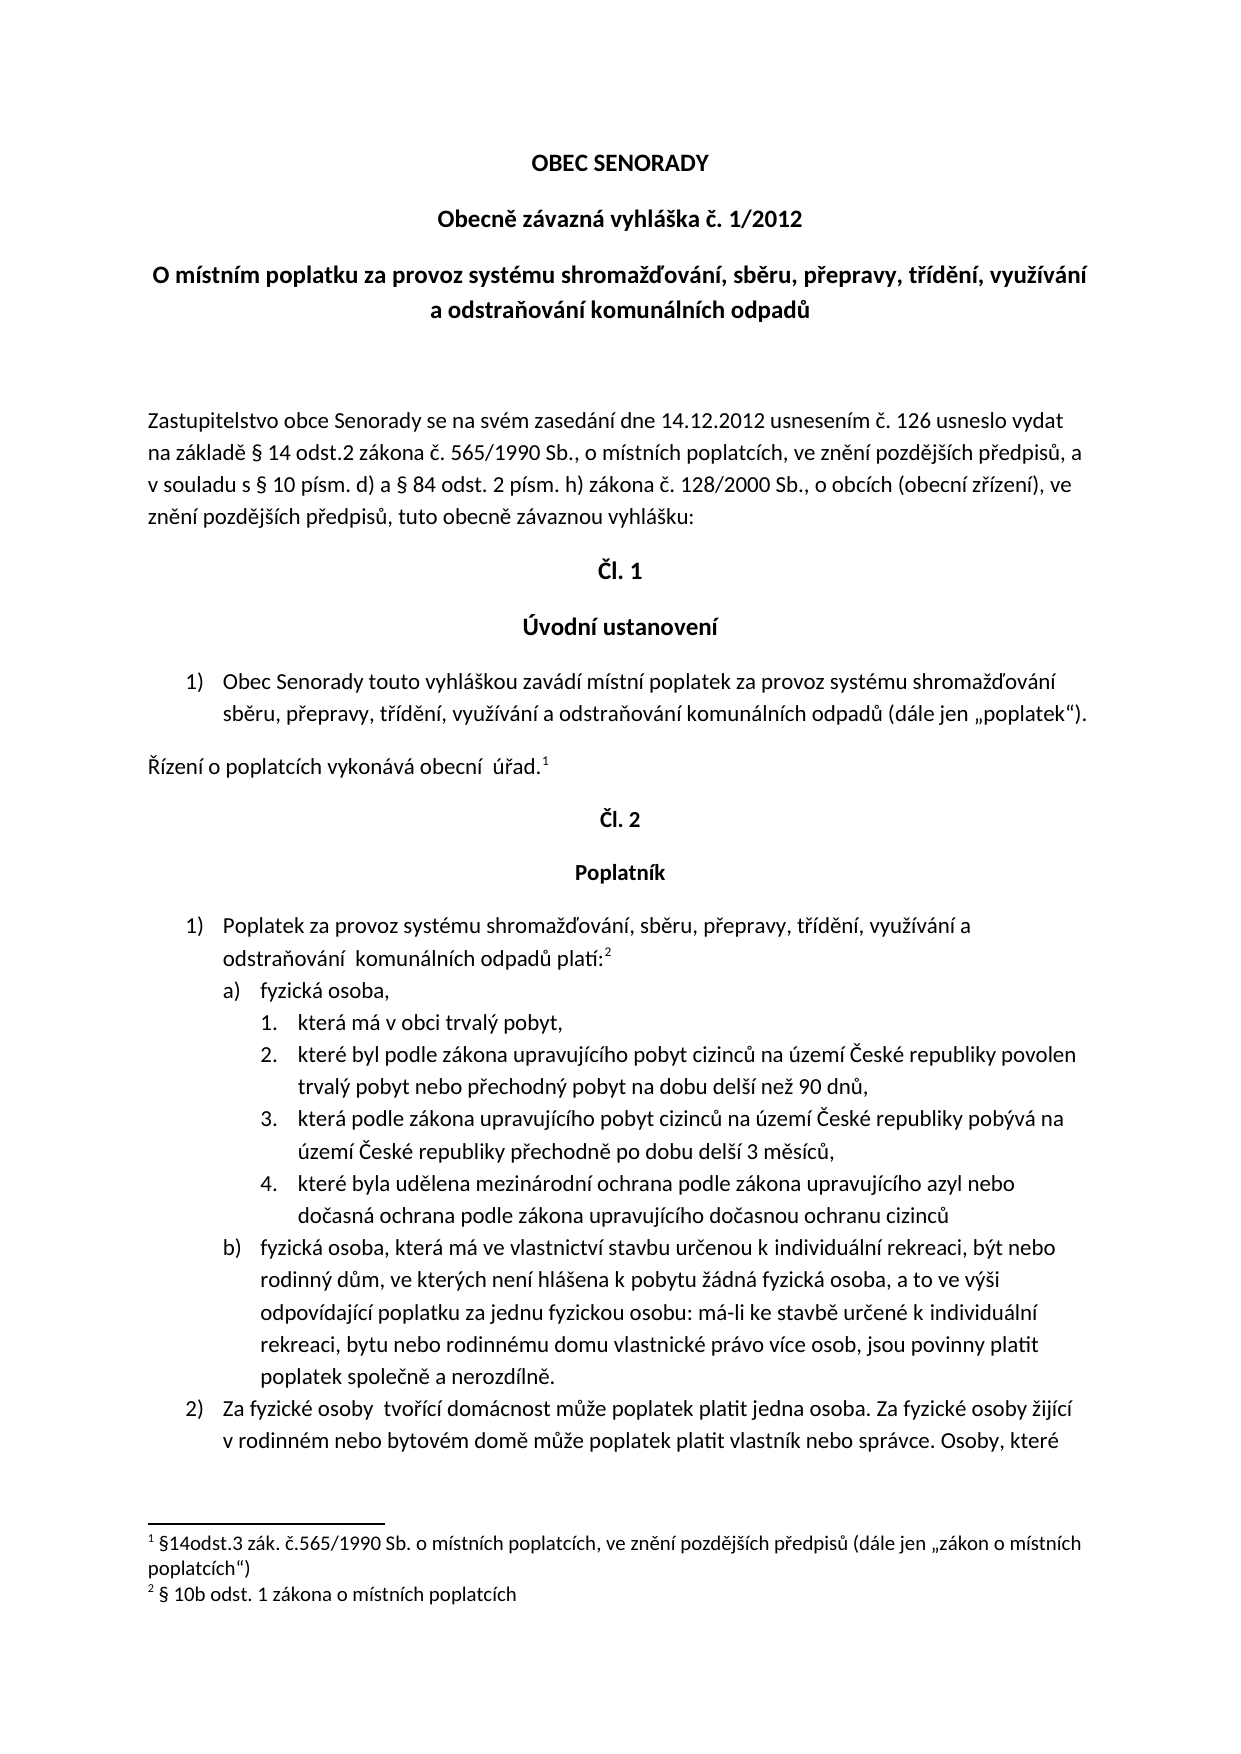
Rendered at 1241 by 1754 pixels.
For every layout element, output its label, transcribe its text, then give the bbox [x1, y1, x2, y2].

list které byl podle zákona upravujícího pobyt cizinců na území České republiky povolen trvalý pobyt nebo přechodný pobyt na dobu delší než 90 dnů, [260, 1040, 1093, 1100]
list fyzická osoba, která má ve vlastnictví stavbu určenou k individuální rekreaci, být nebo rodinný dům, ve kterých není hlášena k pobytu žádná fyzická osoba, a to ve výši odpovídající poplatku za jednu fyzickou osobu: má-li ke stavbě určené k individuální rekreaci, bytu nebo rodinnému domu vlastnické právo více osob, jsou povinny platit poplatek společně a nerozdílně. [223, 1233, 1093, 1390]
list Poplatek za provoz systému shromažďování, sběru, přepravy, třídění, využívání a odstraňování komunálních odpadů platí: [185, 911, 1093, 972]
list která podle zákona upravujícího pobyt cizinců na území České republiky pobývá na území České republiky přechodně po dobu delší 3 měsíců, [260, 1104, 1093, 1165]
list Obec Senorady touto vyhláškou zavádí místní poplatek za provoz systému shromažďování sběru, přepravy, třídění, využívání a odstraňování komunálních odpadů (dále jen „poplatek“). [185, 667, 1093, 727]
list fyzická osoba, [223, 976, 1093, 1004]
text O místním poplatku za provoz systému shromažďování, sběru, přepravy, třídění, využívání a odstraňování komunálních odpadů [148, 259, 1093, 325]
text Zastupitelstvo obce Senorady se na svém zasedání dne 14.12.2012 usnesením č. 126 usneslo vydat na základě § 14 odst.2 zákona č. 565/1990 Sb., o místních poplatcích, ve znění pozdějších předpisů, a v souladu s § 10 písm. d) a § 84 odst. 2 písm. h) zákona č. 128/2000 Sb., o obcích (obecní zřízení), ve znění pozdějších předpisů, tuto obecně závaznou vyhlášku: [148, 406, 1093, 531]
list která má v obci trvalý pobyt, [260, 1008, 1093, 1036]
text Úvodní ustanovení [148, 611, 1093, 642]
text Čl. 1 [148, 556, 1093, 586]
text Řízení o poplatcích vykonává obecní úřad. [148, 752, 1093, 780]
text Poplatník [148, 858, 1093, 886]
text OBEC SENORADY [148, 148, 1093, 178]
text Čl. 2 [148, 805, 1093, 833]
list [185, 1394, 1093, 1454]
list které byla udělena mezinárodní ochrana podle zákona upravujícího azyl nebo dočasná ochrana podle zákona upravujícího dočasnou ochranu cizinců [260, 1169, 1093, 1229]
text Obecně závazná vyhláška č. 1/2012 [148, 203, 1093, 234]
